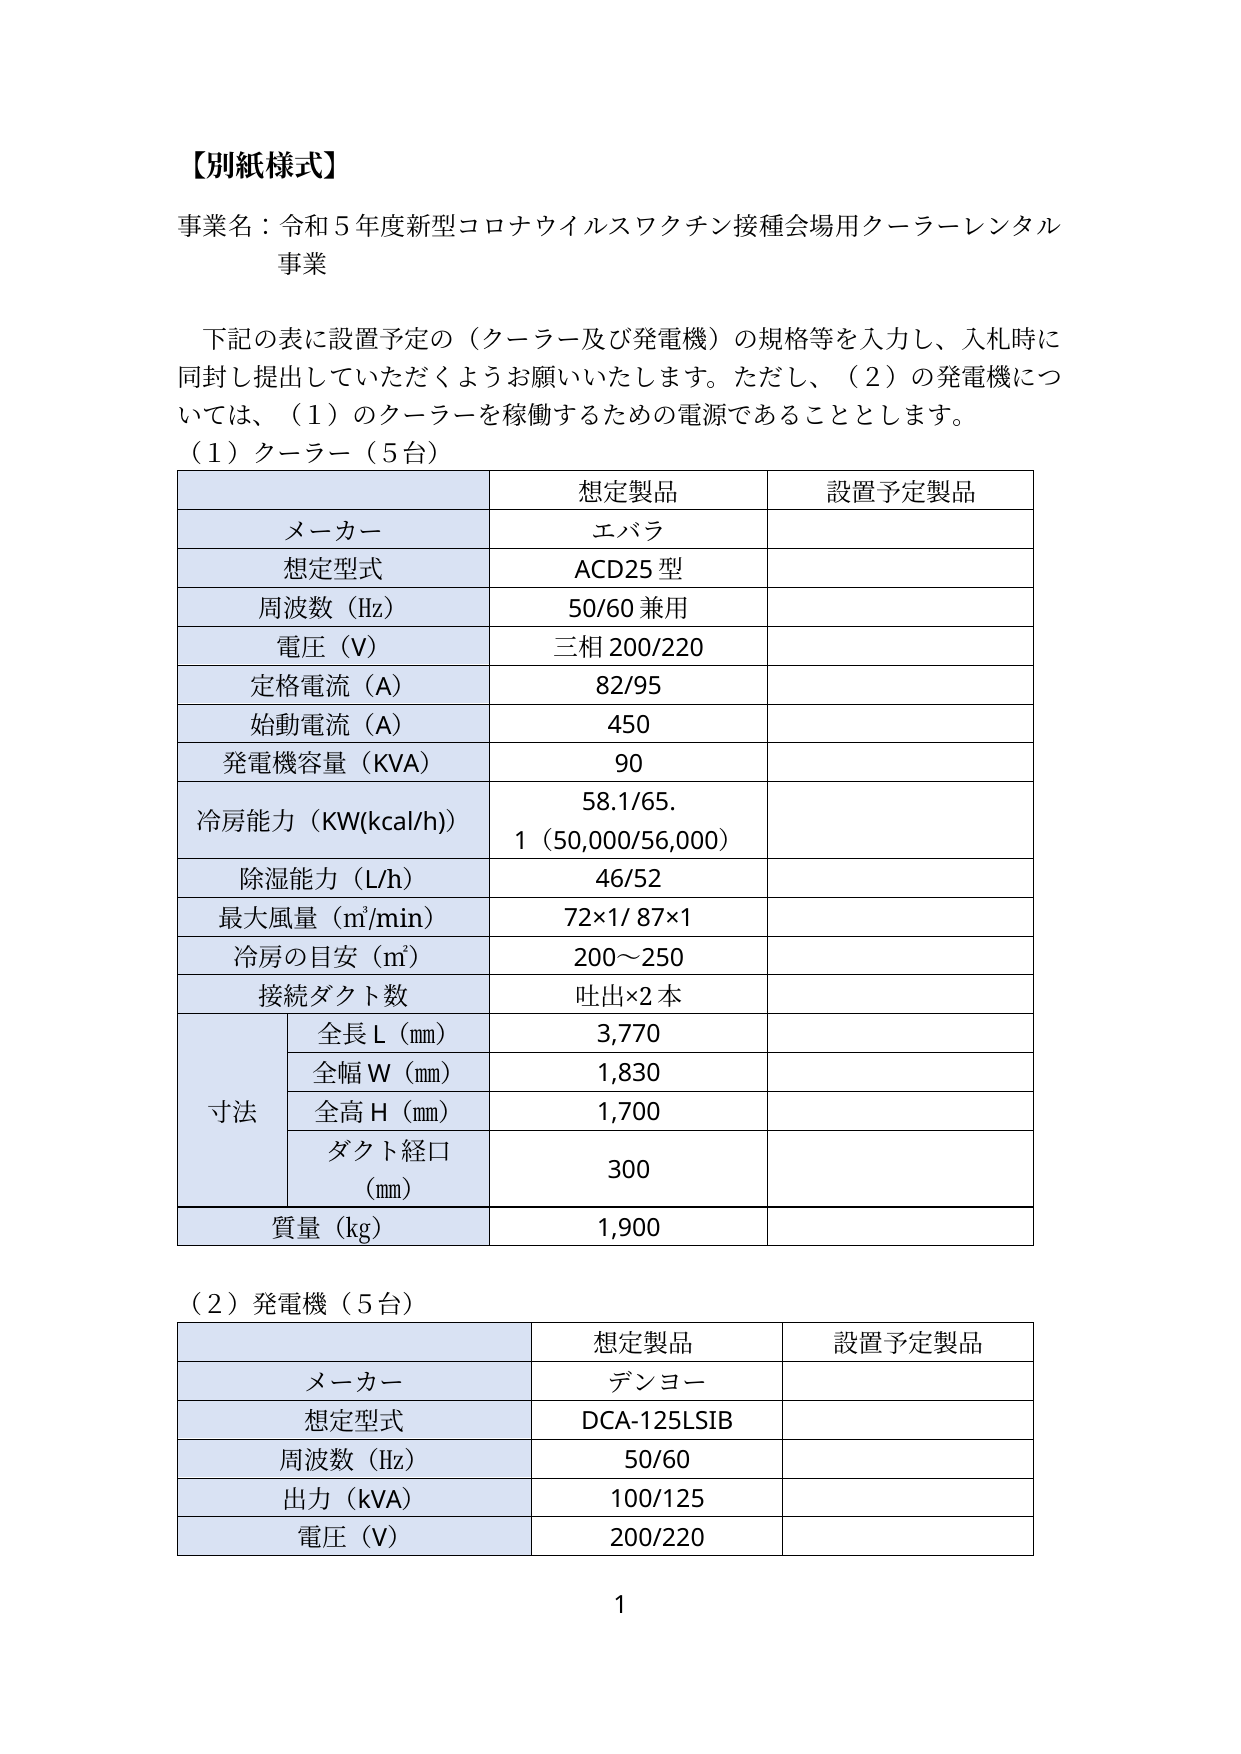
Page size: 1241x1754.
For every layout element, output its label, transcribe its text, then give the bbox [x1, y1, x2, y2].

table_cell 想定型式 [178, 1401, 531, 1438]
table_cell 周波数（㎐） [178, 1440, 531, 1477]
table_cell [768, 705, 1033, 742]
table_cell [783, 1440, 1033, 1477]
table_cell [768, 743, 1033, 781]
table_cell [768, 1208, 1033, 1245]
table_cell 100/125 [532, 1479, 782, 1516]
text 【別紙様式】 [177, 143, 1063, 185]
table_cell 除湿能力（L/h） [178, 859, 489, 897]
table_cell 質量（㎏） [178, 1208, 489, 1245]
table_cell [783, 1479, 1033, 1516]
table_cell [768, 1053, 1033, 1091]
table_cell [783, 1401, 1033, 1438]
table_cell 50/60兼用 [490, 588, 767, 626]
table_cell 三相200/220 [490, 627, 767, 664]
table_cell 72×1/ 87×1 [490, 898, 767, 936]
table_cell デンヨー [532, 1362, 782, 1400]
table_cell 450 [490, 705, 767, 742]
table_cell [768, 782, 1033, 858]
table_cell 82/95 [490, 666, 767, 703]
table_cell 1,900 [490, 1208, 767, 1245]
table_cell 電圧（V） [178, 1517, 531, 1555]
table_header [178, 1323, 531, 1361]
table_cell 全長L（㎜） [288, 1014, 489, 1052]
table_cell [768, 1014, 1033, 1052]
table_cell [783, 1517, 1033, 1555]
table_cell [768, 549, 1033, 587]
table_cell 3,770 [490, 1014, 767, 1052]
table_cell 1,830 [490, 1053, 767, 1091]
table_cell [768, 975, 1033, 1013]
table_cell 寸法 [178, 1014, 287, 1206]
table_cell 全幅W（㎜） [288, 1053, 489, 1091]
table_cell 出力（kVA） [178, 1479, 531, 1516]
table_header 設置予定製品 [768, 471, 1033, 509]
table_cell 定格電流（A） [178, 666, 489, 703]
table_cell [768, 898, 1033, 936]
table_cell DCA-125LSIB [532, 1401, 782, 1438]
table_cell [768, 627, 1033, 664]
table_cell 冷房の目安（㎡） [178, 937, 489, 974]
table_cell ダクト経口（㎜） [288, 1131, 489, 1206]
table_cell 周波数（㎐） [178, 588, 489, 626]
table_cell [768, 666, 1033, 703]
table_cell 吐出×2本 [490, 975, 767, 1013]
table_cell 90 [490, 743, 767, 781]
table_cell 300 [490, 1131, 767, 1206]
text （１）クーラー（５台） [177, 432, 1063, 470]
table_cell [768, 510, 1033, 548]
table_cell ACD25型 [490, 549, 767, 587]
table_cell 1,700 [490, 1092, 767, 1130]
table_cell メーカー [178, 510, 489, 548]
table_cell 始動電流（A） [178, 705, 489, 742]
table_cell 58.1/65.1（50,000/56,000） [490, 782, 767, 858]
text 下記の表に設置予定の（クーラー及び発電機）の規格等を入力し、入札時に同封し提出していただくようお願いいたします。ただし、（２）の発電機については、（１）のクーラーを稼働するための電源であることとします。 [177, 319, 1063, 432]
table_cell [783, 1362, 1033, 1400]
table_header [178, 471, 489, 509]
table_cell [768, 588, 1033, 626]
table_header 設置予定製品 [783, 1323, 1033, 1361]
table_cell 接続ダクト数 [178, 975, 489, 1013]
table_header 想定製品 [490, 471, 767, 509]
table_cell 50/60 [532, 1440, 782, 1477]
table_cell 最大風量（㎥/min） [178, 898, 489, 936]
table_cell 電圧（V） [178, 627, 489, 664]
text （２）発電機（５台） [177, 1284, 1063, 1322]
table_cell 200/220 [532, 1517, 782, 1555]
table_cell [768, 937, 1033, 974]
table_header 想定製品 [532, 1323, 782, 1361]
table_cell [768, 859, 1033, 897]
table_cell 200～250 [490, 937, 767, 974]
table_cell 発電機容量（KVA） [178, 743, 489, 781]
table_cell 46/52 [490, 859, 767, 897]
table_cell メーカー [178, 1362, 531, 1400]
table_cell 想定型式 [178, 549, 489, 587]
text 事業名：令和５年度新型コロナウイルスワクチン接種会場用クーラーレンタル事業 [177, 206, 1063, 281]
table_cell エバラ [490, 510, 767, 548]
table_cell [768, 1131, 1033, 1206]
table_cell [768, 1092, 1033, 1130]
table_cell 冷房能力（KW(kcal/h)） [178, 782, 489, 858]
table_cell 全高H（㎜） [288, 1092, 489, 1130]
